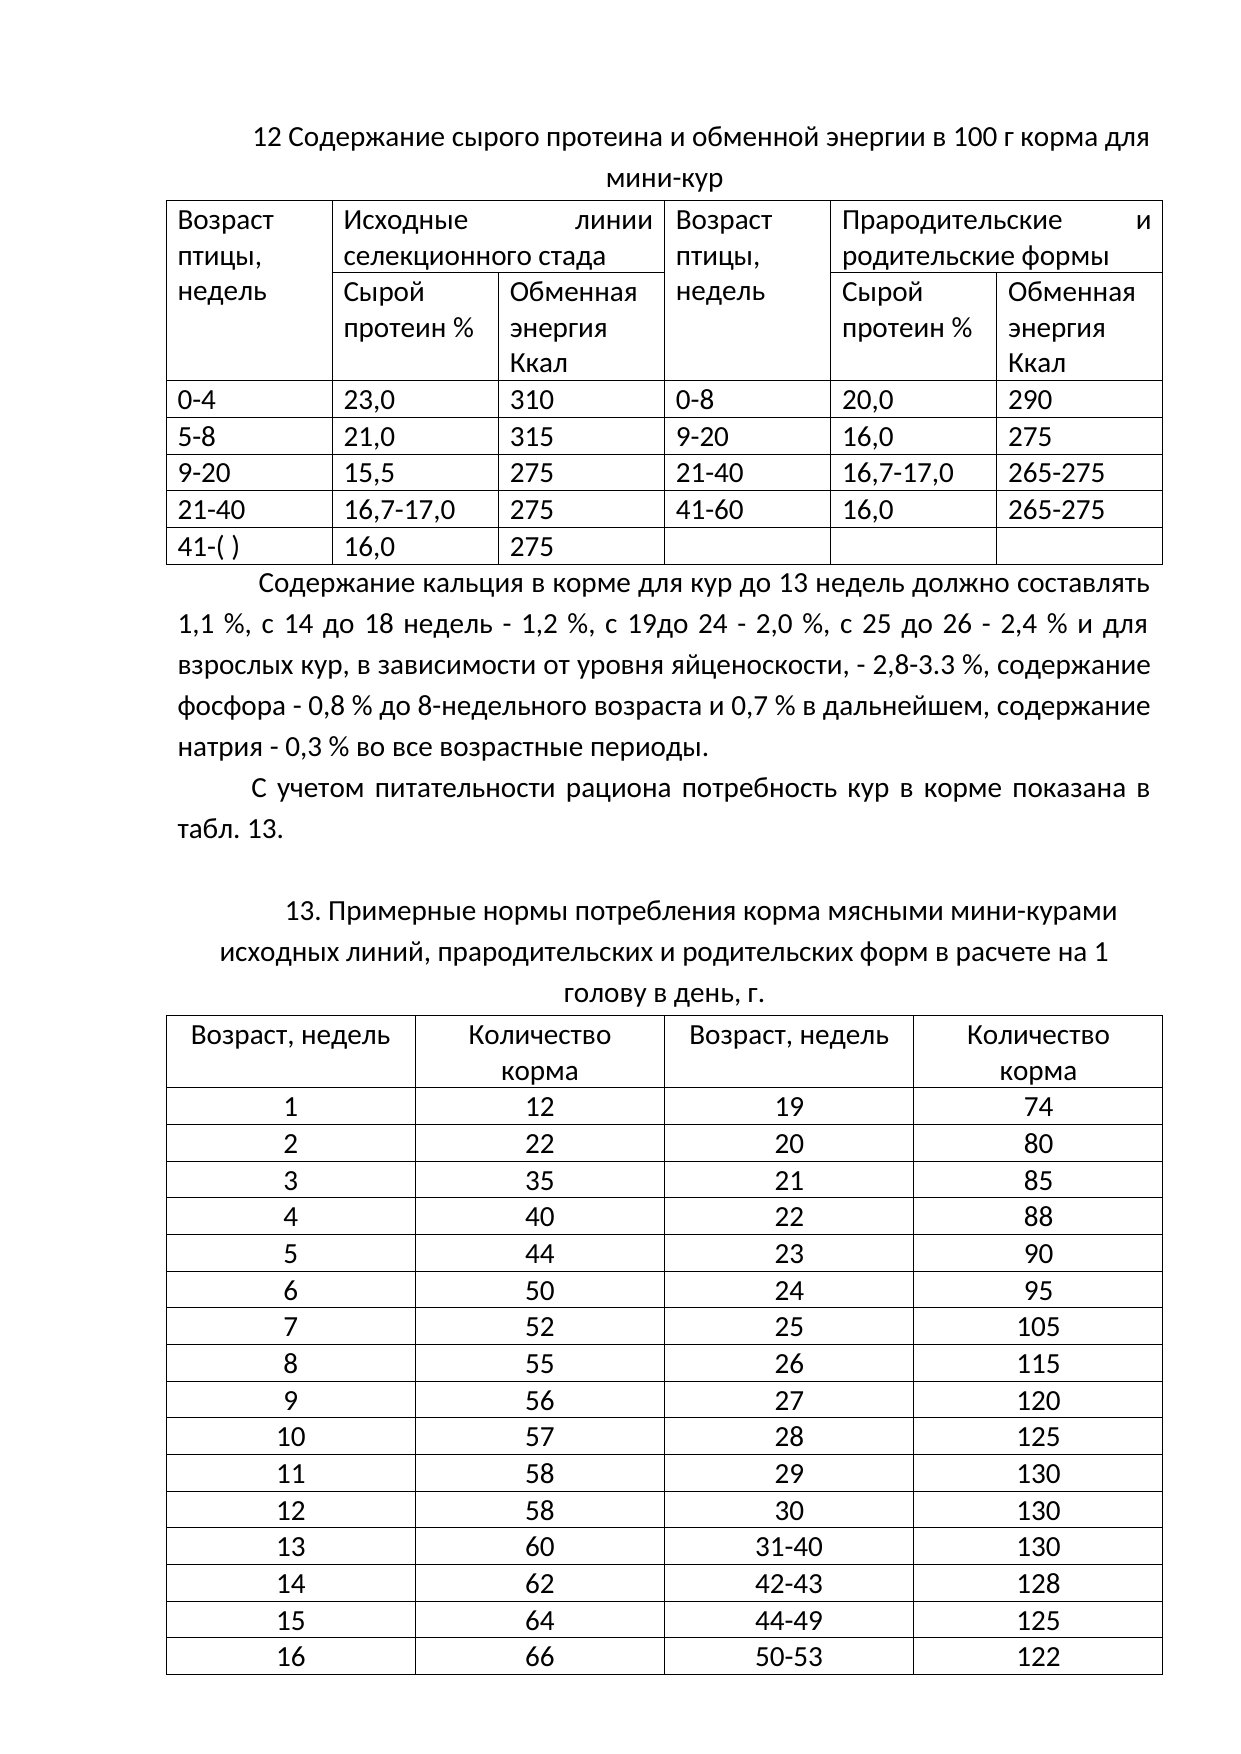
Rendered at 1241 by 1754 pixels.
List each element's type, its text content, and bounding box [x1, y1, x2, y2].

table_header Количество корма [914, 1016, 1162, 1087]
table_cell 28 [665, 1418, 913, 1454]
table_cell 23 [665, 1235, 913, 1271]
table_cell 16,0 [831, 418, 996, 453]
table_cell 3 [167, 1162, 415, 1197]
table_cell [831, 528, 996, 563]
table_cell 57 [416, 1418, 664, 1454]
table_cell [665, 528, 830, 563]
table_cell 50 [416, 1272, 664, 1307]
table_cell Обменная энергия Ккал [499, 273, 664, 380]
table_cell 9-20 [665, 418, 830, 453]
table_cell 26 [665, 1345, 913, 1381]
table_cell 16,0 [831, 491, 996, 527]
table_header Возраст птицы, недель [167, 201, 332, 380]
table_cell 15 [167, 1602, 415, 1637]
table_cell 275 [997, 418, 1162, 453]
table_cell 115 [914, 1345, 1162, 1381]
table_header Возраст птицы, недель [665, 201, 830, 380]
table_cell 13 [167, 1528, 415, 1564]
table_header Возраст, недель [167, 1016, 415, 1087]
table_cell 27 [665, 1382, 913, 1417]
table_cell 6 [167, 1272, 415, 1307]
table_cell 62 [416, 1565, 664, 1601]
table_cell 120 [914, 1382, 1162, 1417]
table_cell 58 [416, 1492, 664, 1527]
table_cell 16 [167, 1638, 415, 1674]
table_cell 9 [167, 1382, 415, 1417]
table_cell 4 [167, 1198, 415, 1234]
table_cell 21-40 [665, 455, 830, 490]
table_cell 2 [167, 1125, 415, 1161]
table_cell 74 [914, 1088, 1162, 1124]
table_cell 1 [167, 1088, 415, 1124]
table_cell 31-40 [665, 1528, 913, 1564]
table_cell 30 [665, 1492, 913, 1527]
table_cell 5 [167, 1235, 415, 1271]
table_cell 0-8 [665, 381, 830, 417]
table_cell 12 [167, 1492, 415, 1527]
table_cell 88 [914, 1198, 1162, 1234]
table_cell 14 [167, 1565, 415, 1601]
table_cell 35 [416, 1162, 664, 1197]
table_cell 44-49 [665, 1602, 913, 1637]
table_cell Сырой протеин % [831, 273, 996, 380]
table_cell 41-60 [665, 491, 830, 527]
table_cell Сырой протеин % [333, 273, 498, 380]
table_cell 56 [416, 1382, 664, 1417]
table_cell 80 [914, 1125, 1162, 1161]
table_cell 25 [665, 1308, 913, 1344]
table_cell 20 [665, 1125, 913, 1161]
text С учетом питательности рациона потребность кур в корме показана в табл. 13. [177, 769, 1152, 846]
table_cell 16,7-17,0 [831, 455, 996, 490]
table_cell 265-275 [997, 491, 1162, 527]
table_cell 21-40 [167, 491, 332, 527]
table_cell 265-275 [997, 455, 1162, 490]
table_cell 5-8 [167, 418, 332, 453]
table_cell 7 [167, 1308, 415, 1344]
table_cell 41-( ) [167, 528, 332, 563]
table_cell 50-53 [665, 1638, 913, 1674]
table_cell 125 [914, 1418, 1162, 1454]
table_cell 122 [914, 1638, 1162, 1674]
table_cell 10 [167, 1418, 415, 1454]
table_cell 128 [914, 1565, 1162, 1601]
table_header Исходные линии селекционного стада [333, 201, 664, 272]
table_cell 66 [416, 1638, 664, 1674]
table_cell 22 [416, 1125, 664, 1161]
table_cell 315 [499, 418, 664, 453]
text 12 Содержание сырого протеина и обменной энергии в 100 г корма для мини-кур [177, 118, 1152, 195]
table_cell 52 [416, 1308, 664, 1344]
table_header Прародительские и родительские формы [831, 201, 1162, 272]
table_cell 95 [914, 1272, 1162, 1307]
text 13. Примерные нормы потребления корма мясными мини-курами исходных линий, прародительских и родительских форм в расчете на 1 голову в день, г. [177, 892, 1152, 1009]
table_cell 90 [914, 1235, 1162, 1271]
table_cell 23,0 [333, 381, 498, 417]
table_cell 42-43 [665, 1565, 913, 1601]
table_cell 275 [499, 491, 664, 527]
table_cell 85 [914, 1162, 1162, 1197]
table_cell 40 [416, 1198, 664, 1234]
table_cell 125 [914, 1602, 1162, 1637]
table_cell 19 [665, 1088, 913, 1124]
table_cell 0-4 [167, 381, 332, 417]
table_header Количество корма [416, 1016, 664, 1087]
table_cell 20,0 [831, 381, 996, 417]
table_cell 8 [167, 1345, 415, 1381]
table_cell 11 [167, 1455, 415, 1491]
table_cell 15,5 [333, 455, 498, 490]
table_cell 130 [914, 1455, 1162, 1491]
table_cell 44 [416, 1235, 664, 1271]
table_cell 105 [914, 1308, 1162, 1344]
table_cell 64 [416, 1602, 664, 1637]
table_cell 22 [665, 1198, 913, 1234]
table_cell 290 [997, 381, 1162, 417]
table_cell 16,7-17,0 [333, 491, 498, 527]
text Содержание кальция в корме для кур до 13 недель должно составлять 1,1 %, с 14 до 18 недель - 1,2 %, с 19до 24 - 2,0 %, с 25 до 26 - 2,4 % и для взрослых кур, в зависимости от уровня яйценоскости, - 2,8-3.3 %, содержание фосфора - 0,8 % до 8-недельного возраста и 0,7 % в дальнейшем, содержание натрия - 0,3 % во все возрастные периоды. [177, 565, 1152, 764]
table_cell 275 [499, 528, 664, 563]
table_cell 58 [416, 1455, 664, 1491]
table_cell 16,0 [333, 528, 498, 563]
table_cell 130 [914, 1492, 1162, 1527]
table_cell [997, 528, 1162, 563]
table_cell 21,0 [333, 418, 498, 453]
table_cell 55 [416, 1345, 664, 1381]
table_cell 275 [499, 455, 664, 490]
table_cell 24 [665, 1272, 913, 1307]
table_cell 21 [665, 1162, 913, 1197]
table_cell 29 [665, 1455, 913, 1491]
table_cell 9-20 [167, 455, 332, 490]
table_cell 130 [914, 1528, 1162, 1564]
table_header Возраст, недель [665, 1016, 913, 1087]
table_cell 310 [499, 381, 664, 417]
table_cell 12 [416, 1088, 664, 1124]
table_cell Обменная энергия Ккал [997, 273, 1162, 380]
table_cell 60 [416, 1528, 664, 1564]
